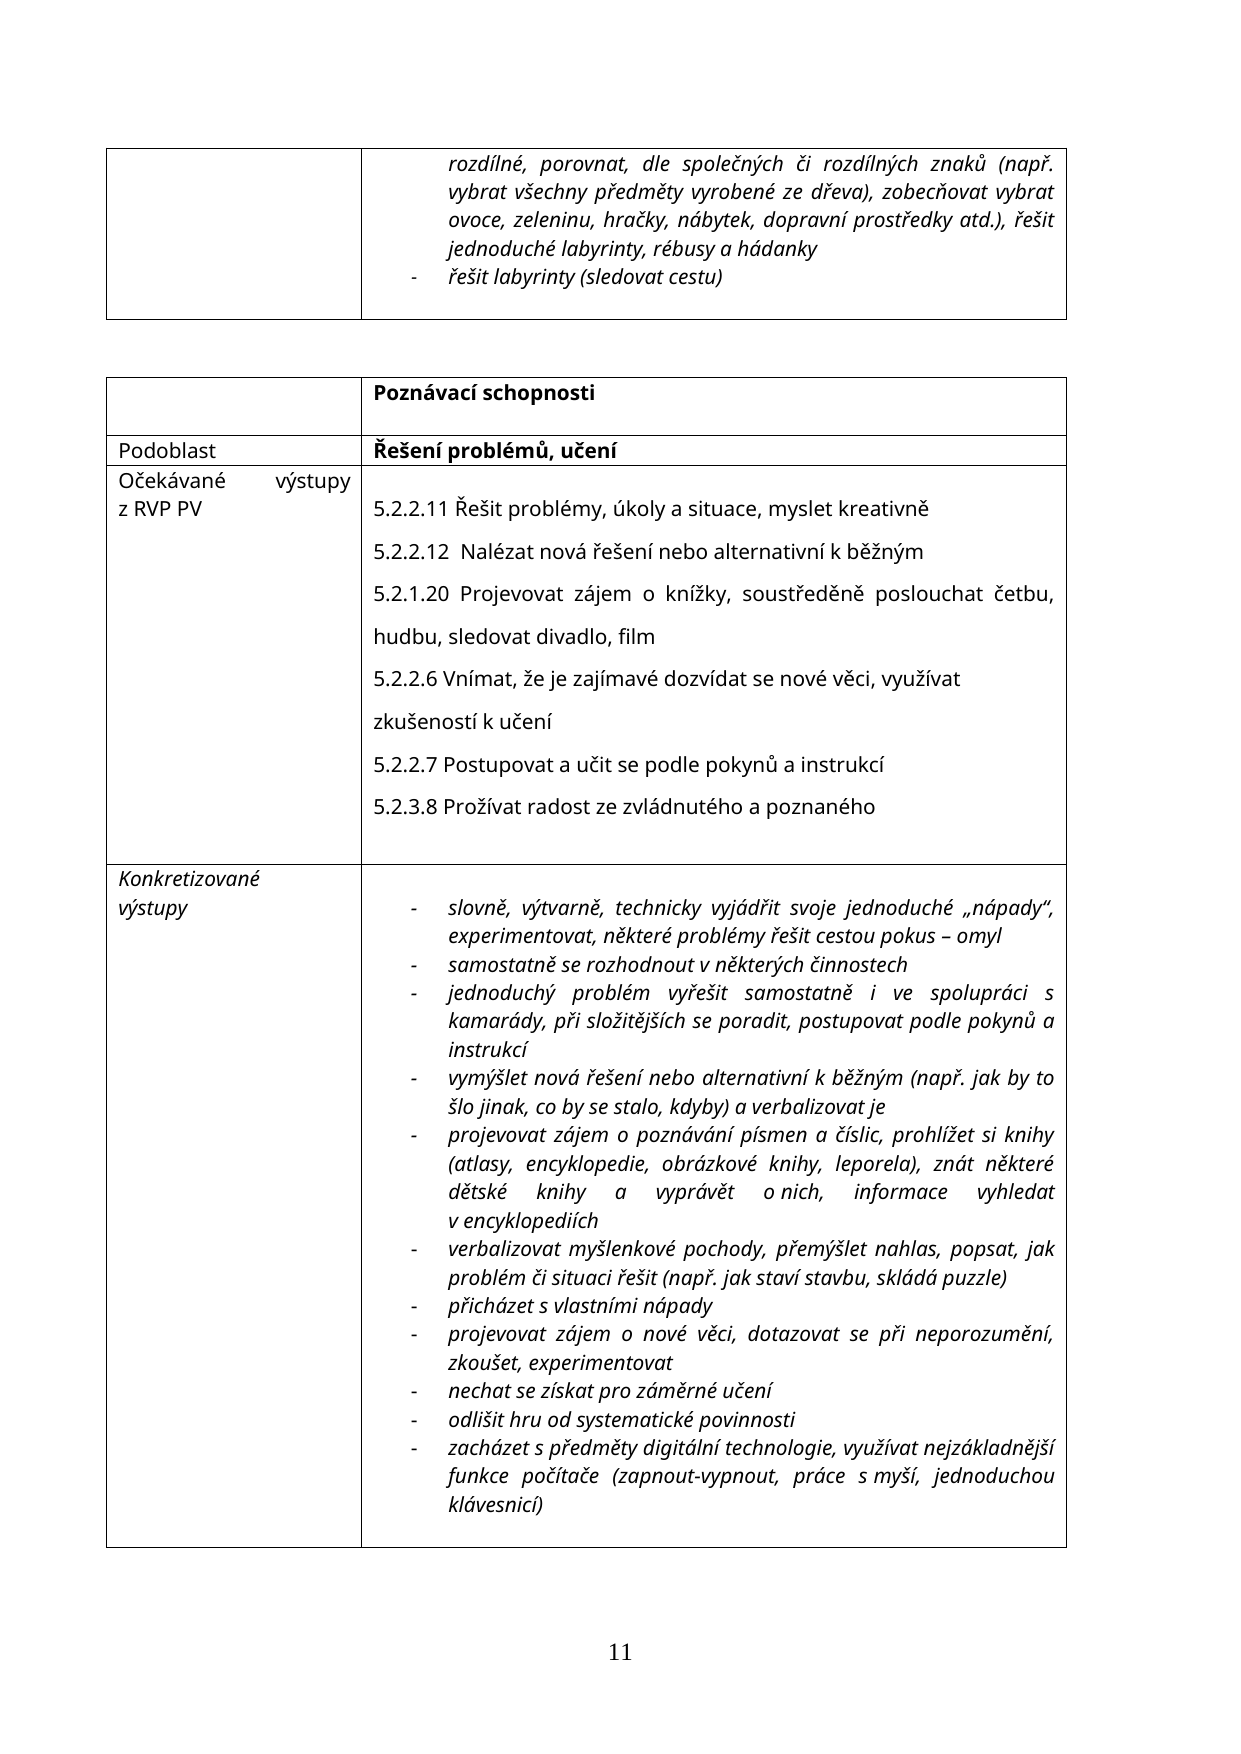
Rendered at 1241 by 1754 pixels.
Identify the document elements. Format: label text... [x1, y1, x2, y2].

table_cell Očekávané výstupy z RVP PV [107, 466, 361, 863]
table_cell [107, 149, 361, 319]
table_header [107, 378, 361, 435]
table_cell slovně, výtvarně, technicky vyjádřit svoje jednoduché „nápady“, experimentovat, některé problémy řešit cestou pokus – omyl samostatně se rozhodnout v některých činnostech jednoduchý problém vyřešit samostatně i ve spolupráci s kamarády, při složitějších se poradit, postupovat podle pokynů a instrukcí vymýšlet nová řešení nebo alternativní k běžným (např. jak by to šlo jinak, co by se stalo, kdyby) a verbalizovat je projevovat zájem o poznávání písmen a číslic, prohlížet si knihy (atlasy, encyklopedie, obrázkové knihy, leporela), znát některé dětské knihy a vyprávět o nich, informace vyhledat v encyklopediích verbalizovat myšlenkové pochody, přemýšlet nahlas, popsat, jak problém či situaci řešit (např. jak staví stavbu, skládá puzzle) přicházet s vlastními nápady projevovat zájem o nové věci, dotazovat se při neporozumění, zkoušet, experimentovat nechat se získat pro záměrné učení odlišit hru od systematické povinnosti zacházet s předměty digitální technologie, využívat nejzákladnější funkce počítače (zapnout-vypnout, práce s myší, jednoduchou klávesnicí) [362, 865, 1066, 1547]
table_header Poznávací schopnosti [362, 378, 1066, 435]
table_cell Konkretizované výstupy [107, 865, 361, 1547]
table_cell 5.2.2.11 Řešit problémy, úkoly a situace, myslet kreativně 5.2.2.12 Nalézat nová řešení nebo alternativní k běžným 5.2.1.20 Projevovat zájem o knížky, soustředěně poslouchat četbu, hudbu, sledovat divadlo, film 5.2.2.6 Vnímat, že je zajímavé dozvídat se nové věci, využívat zkušeností k učení 5.2.2.7 Postupovat a učit se podle pokynů a instrukcí 5.2.3.8 Prožívat radost ze zvládnutého a poznaného [362, 466, 1066, 863]
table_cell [362, 149, 1066, 319]
table_cell Řešení problémů, učení [362, 436, 1066, 465]
table_cell Podoblast [107, 436, 361, 465]
